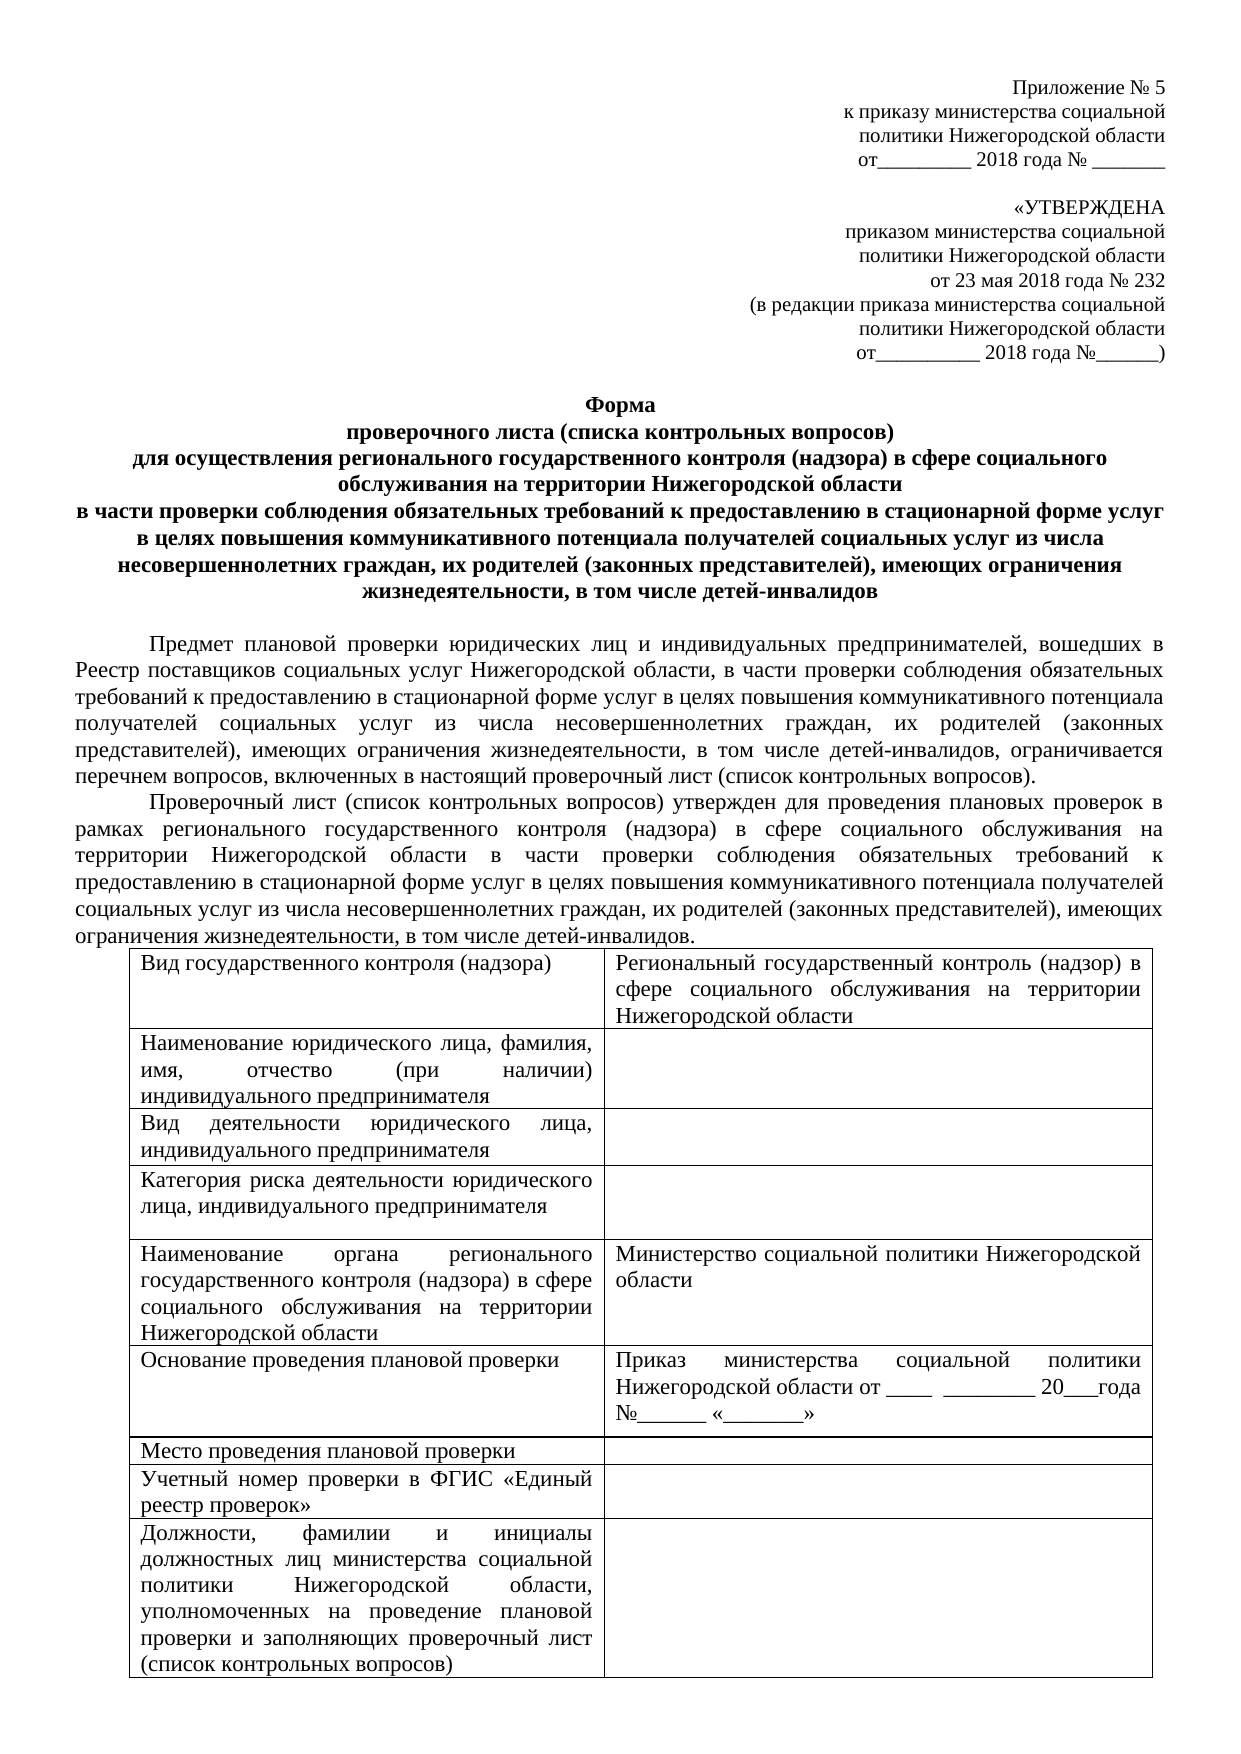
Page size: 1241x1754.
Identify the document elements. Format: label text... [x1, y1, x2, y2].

table_cell [605, 1438, 1152, 1464]
table_cell [605, 1465, 1152, 1517]
text от_________ 2018 года № _______ [75, 147, 1165, 171]
text политики Нижегородской области [75, 243, 1165, 267]
table_cell Министерство социальной политики Нижегородской области [605, 1240, 1152, 1345]
table_cell Учетный номер проверки в ФГИС «Единый реестр проверок» [130, 1465, 604, 1517]
table_cell Приказ министерства социальной политики Нижегородской области от ____ ________ 20___года №______ «_______» [605, 1346, 1152, 1436]
table_cell Категория риска деятельности юридического лица, индивидуального предпринимателя [130, 1166, 604, 1239]
text политики Нижегородской области [75, 316, 1165, 340]
text в части проверки соблюдения обязательных требований к предоставлению в стационарной форме услуг в целях повышения коммуникативного потенциала получателей социальных услуг из числа несовершеннолетних граждан, их родителей (законных представителей), имеющих ограничения жизнедеятельности, в том числе детей-инвалидов [75, 497, 1165, 604]
table_header Вид государственного контроля (надзора) [130, 949, 604, 1028]
text для осуществления регионального государственного контроля (надзора) в сфере социального обслуживания на территории Нижегородской области [75, 444, 1165, 497]
text (в редакции приказа министерства социальной [75, 292, 1165, 316]
text политики Нижегородской области [75, 123, 1165, 147]
text от 23 мая 2018 года № 232 [75, 267, 1165, 292]
table_cell Должности, фамилии и инициалы должностных лиц министерства социальной политики Нижегородской области, уполномоченных на проведение плановой проверки и заполняющих проверочный лист (список контрольных вопросов) [130, 1519, 604, 1677]
text к приказу министерства социальной [75, 99, 1165, 123]
table_cell Вид деятельности юридического лица, индивидуального предпринимателя [130, 1109, 604, 1165]
text Предмет плановой проверки юридических лиц и индивидуальных предпринимателей, вошедших в Реестр поставщиков социальных услуг Нижегородской области, в части проверки соблюдения обязательных требований к предоставлению в стационарной форме услуг в целях повышения коммуникативного потенциала получателей социальных услуг из числа несовершеннолетних граждан, их родителей (законных представителей), имеющих ограничения жизнедеятельности, в том числе детей-инвалидов, ограничивается перечнем вопросов, включенных в настоящий проверочный лист (список контрольных вопросов). [75, 630, 1165, 788]
text «УТВЕРЖДЕНА [75, 195, 1165, 219]
text Приложение № 5 [75, 75, 1165, 99]
table_cell Наименование органа регионального государственного контроля (надзора) в сфере социального обслуживания на территории Нижегородской области [130, 1240, 604, 1345]
table_cell Место проведения плановой проверки [130, 1438, 604, 1464]
table_header Региональный государственный контроль (надзор) в сфере социального обслуживания на территории Нижегородской области [605, 949, 1152, 1028]
table_cell Наименование юридического лица, фамилия, имя, отчество (при наличии) индивидуального предпринимателя [130, 1029, 604, 1108]
text от__________ 2018 года №______) [75, 340, 1165, 364]
text приказом министерства социальной [75, 219, 1165, 243]
table_cell Основание проведения плановой проверки [130, 1346, 604, 1436]
text проверочного листа (списка контрольных вопросов) [75, 418, 1165, 444]
text Проверочный лист (список контрольных вопросов) утвержден для проведения плановых проверок в рамках регионального государственного контроля (надзора) в сфере социального обслуживания на территории Нижегородской области в части проверки соблюдения обязательных требований к предоставлению в стационарной форме услуг в целях повышения коммуникативного потенциала получателей социальных услуг из числа несовершеннолетних граждан, их родителей (законных представителей), имеющих ограничения жизнедеятельности, в том числе детей-инвалидов. [75, 788, 1165, 948]
table_cell [605, 1029, 1152, 1108]
text Форма [75, 391, 1165, 418]
table_cell [605, 1166, 1152, 1239]
table_cell [605, 1519, 1152, 1677]
table_cell [605, 1109, 1152, 1165]
